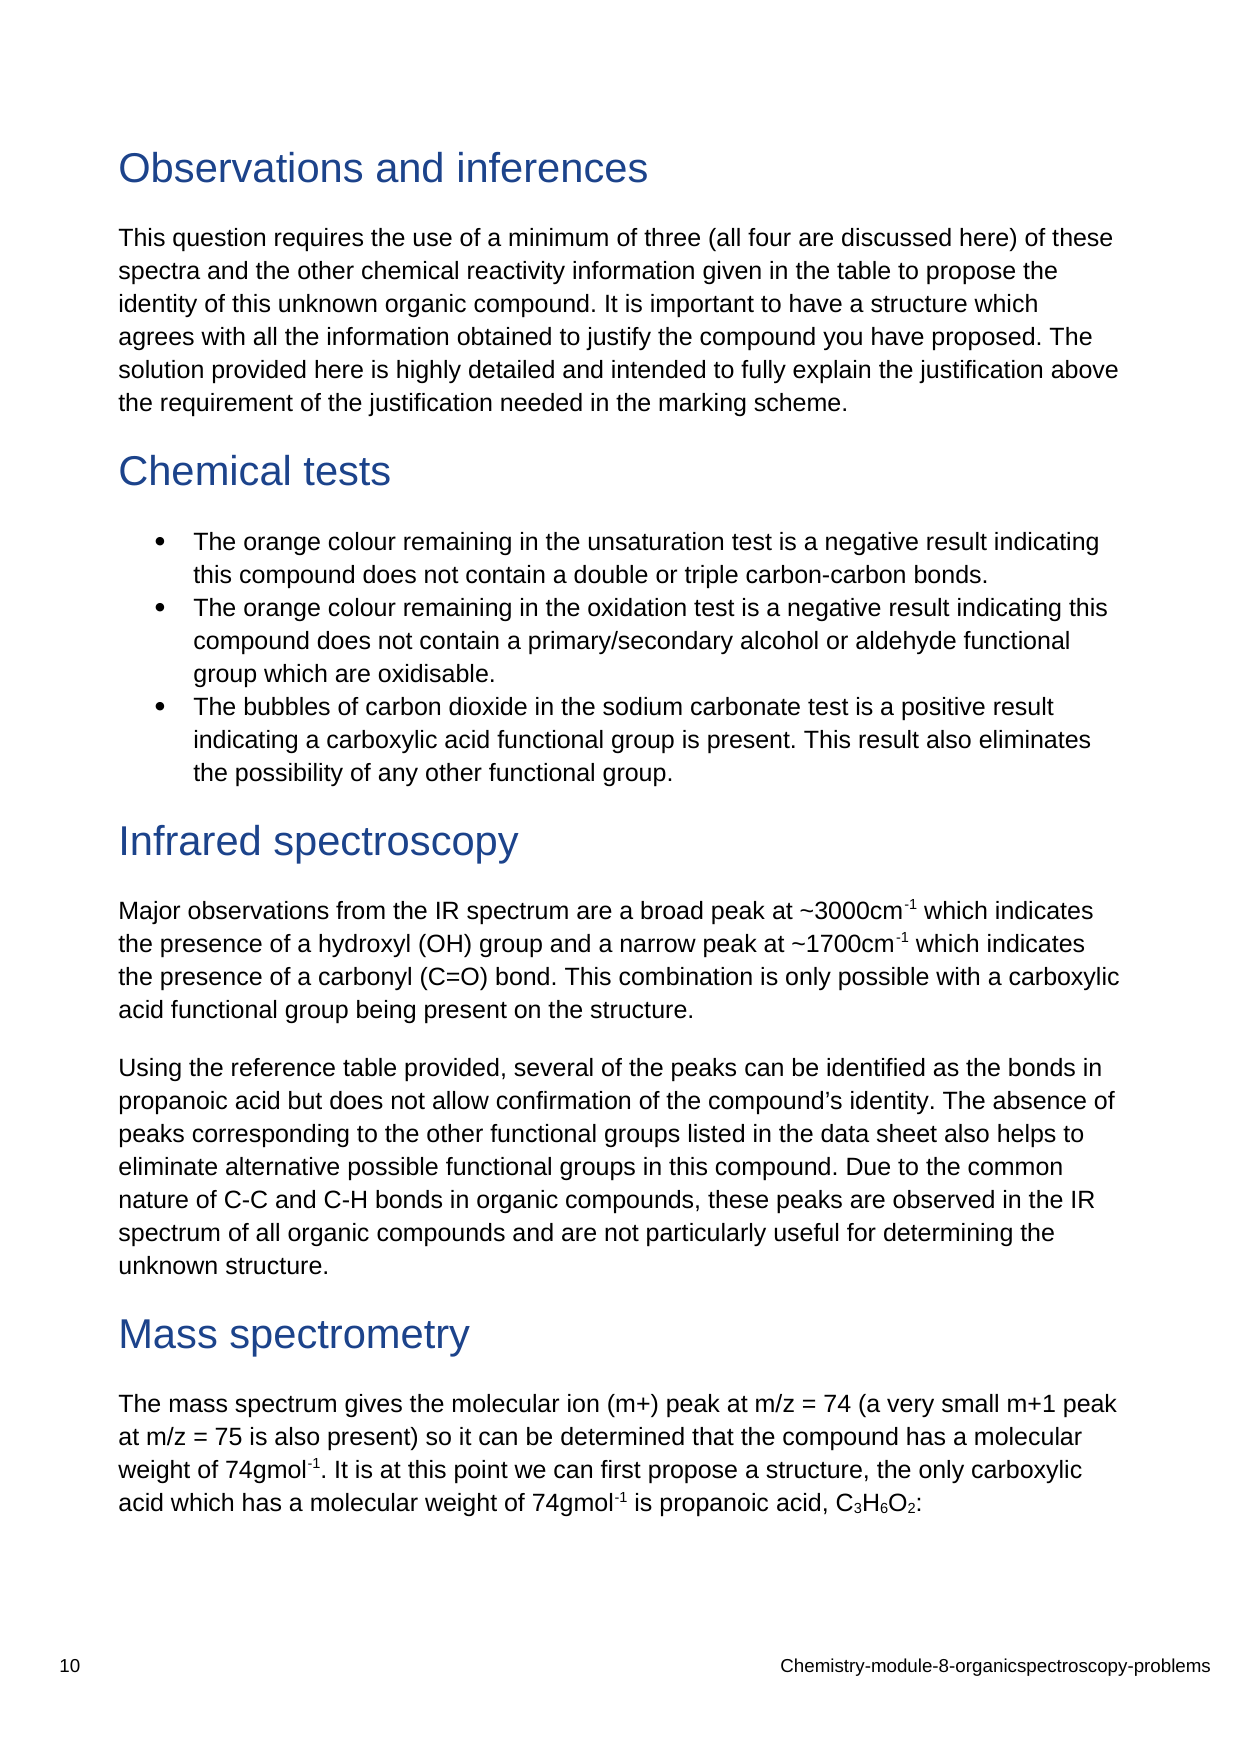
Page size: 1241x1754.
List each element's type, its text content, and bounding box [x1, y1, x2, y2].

text This question requires the use of a minimum of three (all four are discussed here) of these spectra and the other chemical reactivity information given in the table to propose the identity of this unknown organic compound. It is important to have a structure which agrees with all the information obtained to justify the compound you have proposed. The solution provided here is highly detailed and intended to fully explain the justification above the requirement of the justification needed in the marking scheme. [118, 223, 1122, 417]
list The bubbles of carbon dioxide in the sodium carbonate test is a positive result indicating a carboxylic acid functional group is present. This result also eliminates the possibility of any other functional group. [156, 692, 1122, 787]
subtitle Chemical tests [118, 446, 1122, 494]
text Major observations from the IR spectrum are a broad peak at ~3000cm-1 which indicates the presence of a hydroxyl (OH) group and a narrow peak at ~1700cm-1 which indicates the presence of a carbonyl (C=O) bond. This combination is only possible with a carboxylic acid functional group being present on the structure. [118, 896, 1122, 1024]
subtitle Infrared spectroscopy [118, 816, 1122, 864]
subtitle Observations and inferences [118, 143, 1122, 191]
text The mass spectrum gives the molecular ion (m+) peak at m/z = 74 (a very small m+1 peak at m/z = 75 is also present) so it can be determined that the compound has a molecular weight of 74gmol-1. It is at this point we can first propose a structure, the only carboxylic acid which has a molecular weight of 74gmol-1 is propanoic acid, C3H6O2: [118, 1389, 1122, 1517]
list The orange colour remaining in the oxidation test is a negative result indicating this compound does not contain a primary/secondary alcohol or aldehyde functional group which are oxidisable. [156, 593, 1122, 687]
text Using the reference table provided, several of the peaks can be identified as the bonds in propanoic acid but does not allow confirmation of the compound’s identity. The absence of peaks corresponding to the other functional groups listed in the data sheet also helps to eliminate alternative possible functional groups in this compound. Due to the common nature of C-C and C-H bonds in organic compounds, these peaks are observed in the IR spectrum of all organic compounds and are not particularly useful for determining the unknown structure. [118, 1053, 1122, 1280]
list The orange colour remaining in the unsaturation test is a negative result indicating this compound does not contain a double or triple carbon-carbon bonds. [156, 526, 1122, 588]
subtitle Mass spectrometry [118, 1309, 1122, 1357]
